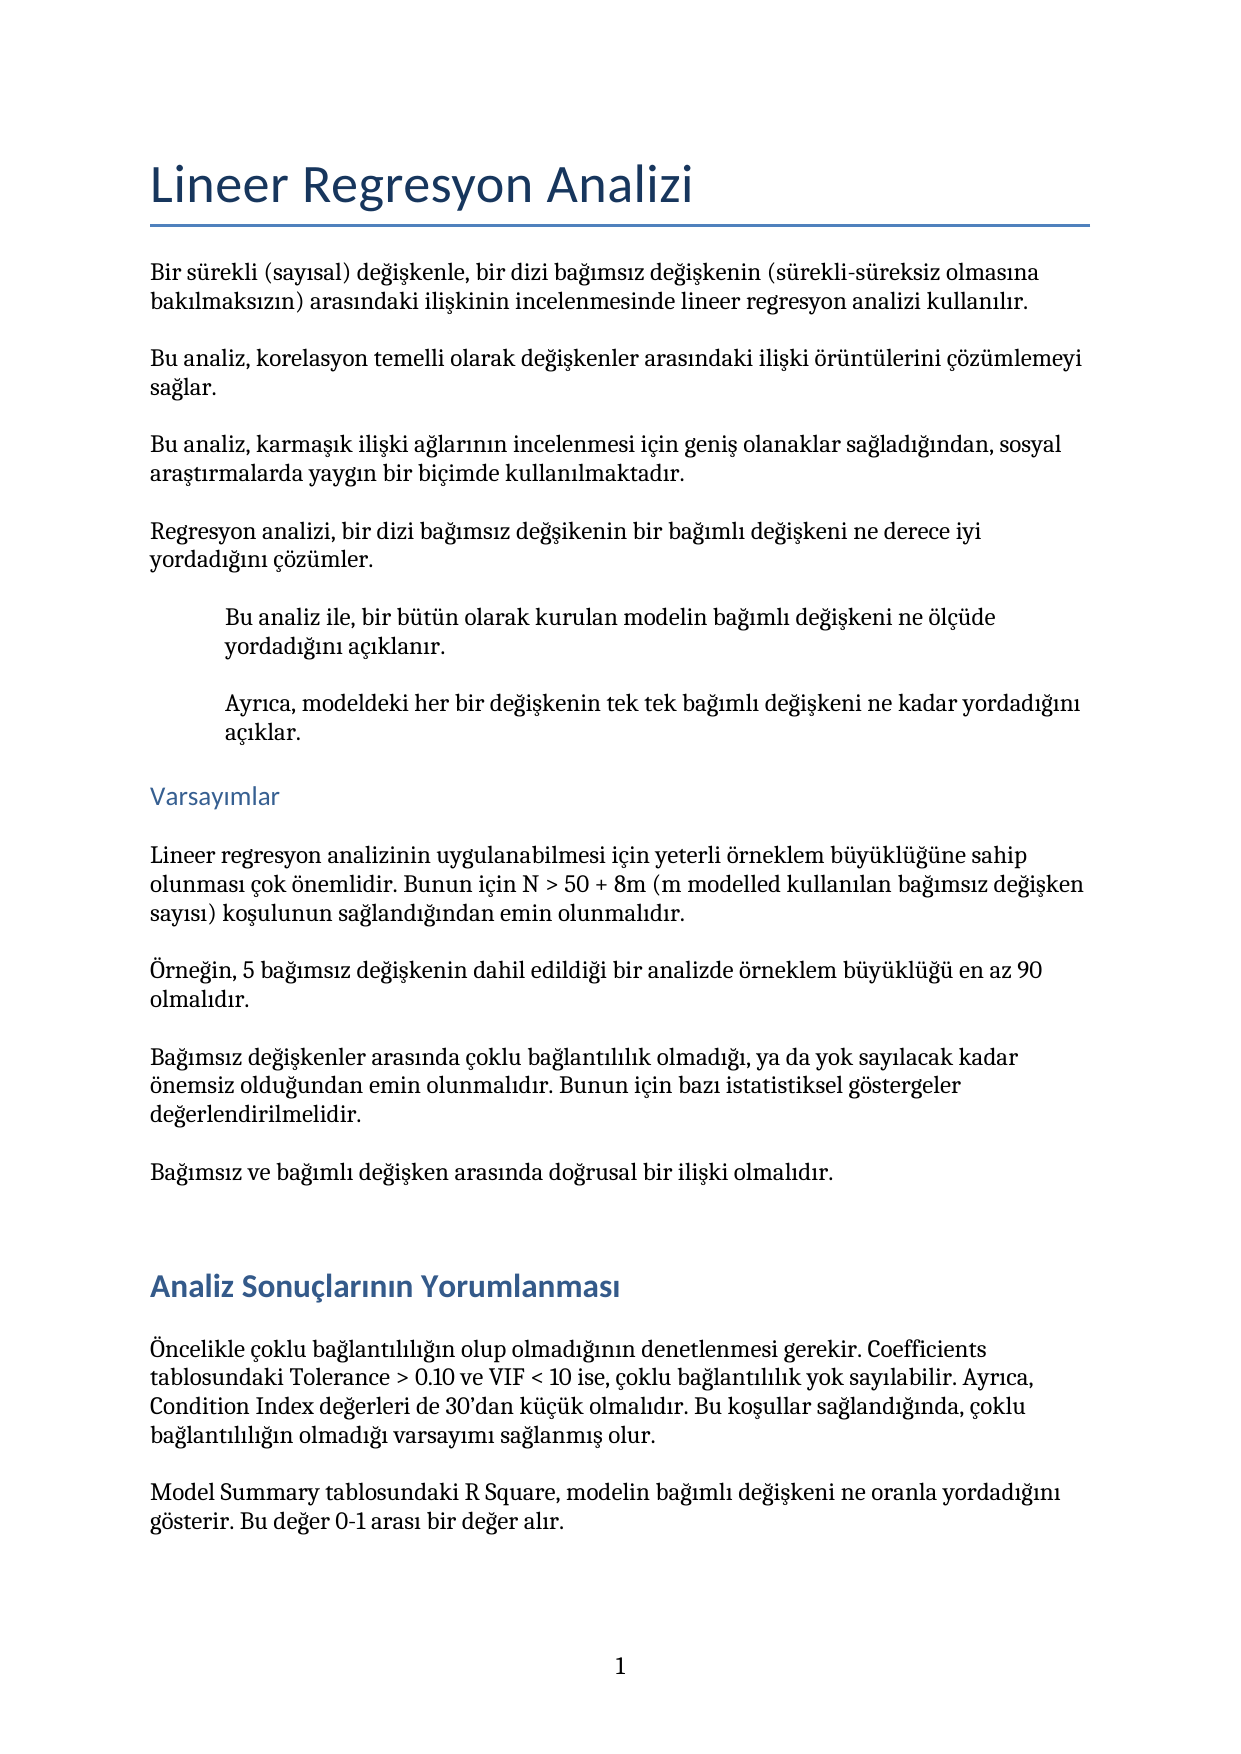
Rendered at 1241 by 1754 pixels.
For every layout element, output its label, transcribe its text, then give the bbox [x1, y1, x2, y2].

text Bağımsız ve bağımlı değişken arasında doğrusal bir ilişki olmalıdır. [150, 1157, 1090, 1186]
text Bu analiz, korelasyon temelli olarak değişkenler arasındaki ilişki örüntülerini çözümlemeyi sağlar. [150, 344, 1090, 402]
text Örneğin, 5 bağımsız değişkenin dahil edildiği bir analizde örneklem büyüklüğü en az 90 olmalıdır. [150, 956, 1090, 1014]
text Bağımsız değişkenler arasında çoklu bağlantılılık olmadığı, ya da yok sayılacak kadar önemsiz olduğundan emin olunmalıdır. Bunun için bazı istatistiksel göstergeler değerlendirilmelidir. [150, 1042, 1090, 1129]
text Lineer regresyon analizinin uygulanabilmesi için yeterli örneklem büyüklüğüne sahip olunması çok önemlidir. Bunun için N > 50 + 8m (m modelled kullanılan bağımsız değişken sayısı) koşulunun sağlandığından emin olunmalıdır. [150, 841, 1090, 927]
text Öncelikle çoklu bağlantılılığın olup olmadığının denetlenmesi gerekir. Coefficients tablosundaki Tolerance > 0.10 ve VIF < 10 ise, çoklu bağlantılılık yok sayılabilir. Ayrıca, Condition Index değerleri de 30’dan küçük olmalıdır. Bu koşullar sağlandığında, çoklu bağlantılılığın olmadığı varsayımı sağlanmış olur. [150, 1334, 1090, 1449]
subtitle Varsayımlar [150, 779, 1090, 812]
subtitle Analiz Sonuçlarının Yorumlanması [150, 1265, 1090, 1306]
text Model Summary tablosundaki R Square, modelin bağımlı değişkeni ne oranla yordadığını gösterir. Bu değer 0-1 arası bir değer alır. [150, 1478, 1090, 1536]
text Ayrıca, modeldeki her bir değişkenin tek tek bağımlı değişkeni ne kadar yordadığını açıklar. [225, 689, 1090, 747]
title Lineer Regresyon Analizi [150, 150, 1090, 224]
text Bir sürekli (sayısal) değişkenle, bir dizi bağımsız değişkenin (sürekli-süreksiz olmasına bakılmaksızın) arasındaki ilişkinin incelenmesinde lineer regresyon analizi kullanılır. [150, 258, 1090, 315]
text Regresyon analizi, bir dizi bağımsız değşikenin bir bağımlı değişkeni ne derece iyi yordadığını çözümler. [150, 517, 1090, 574]
text Bu analiz, karmaşık ilişki ağlarının incelenmesi için geniş olanaklar sağladığından, sosyal araştırmalarda yaygın bir biçimde kullanılmaktadır. [150, 430, 1090, 488]
text Bu analiz ile, bir bütün olarak kurulan modelin bağımlı değişkeni ne ölçüde yordadığını açıklanır. [225, 603, 1090, 660]
